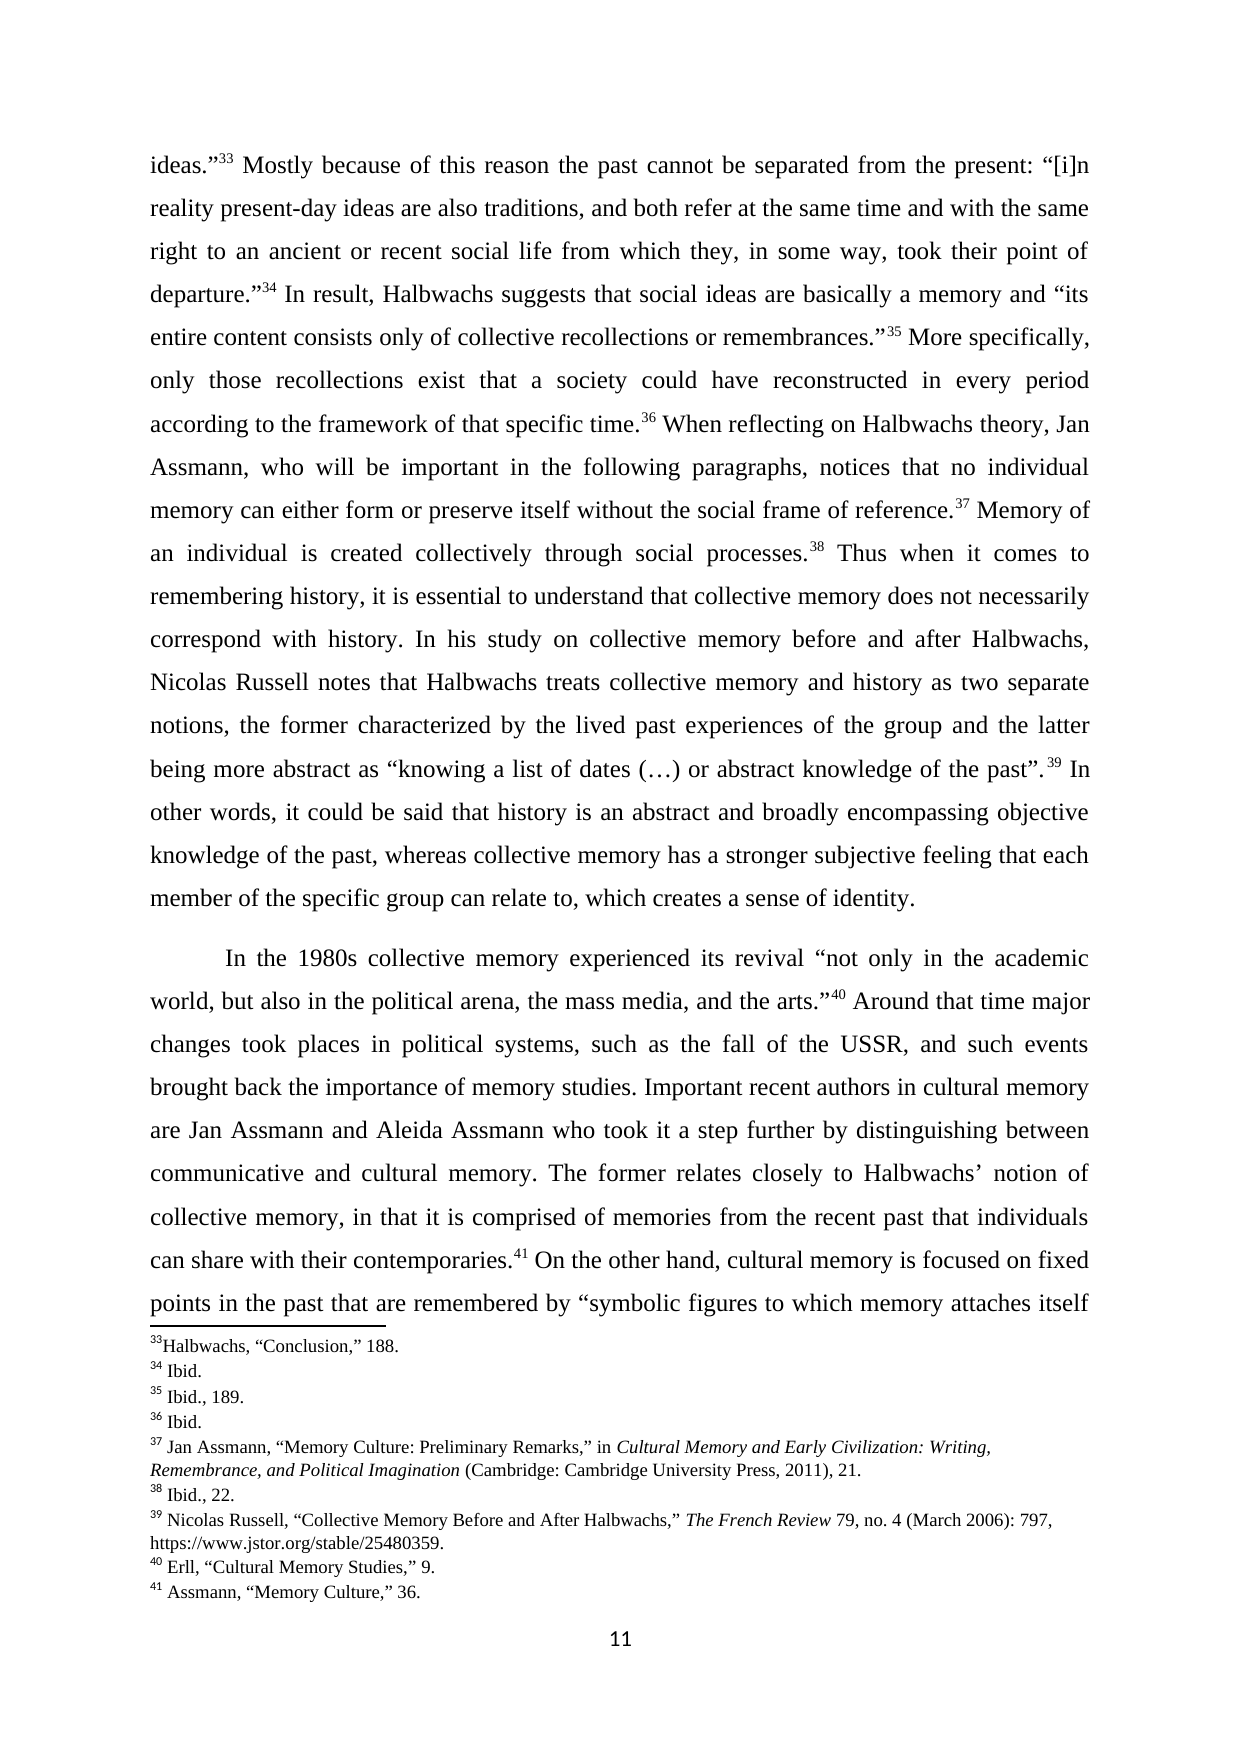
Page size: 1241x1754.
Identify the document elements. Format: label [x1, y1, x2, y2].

text [150, 943, 1090, 1317]
text [150, 150, 1090, 912]
